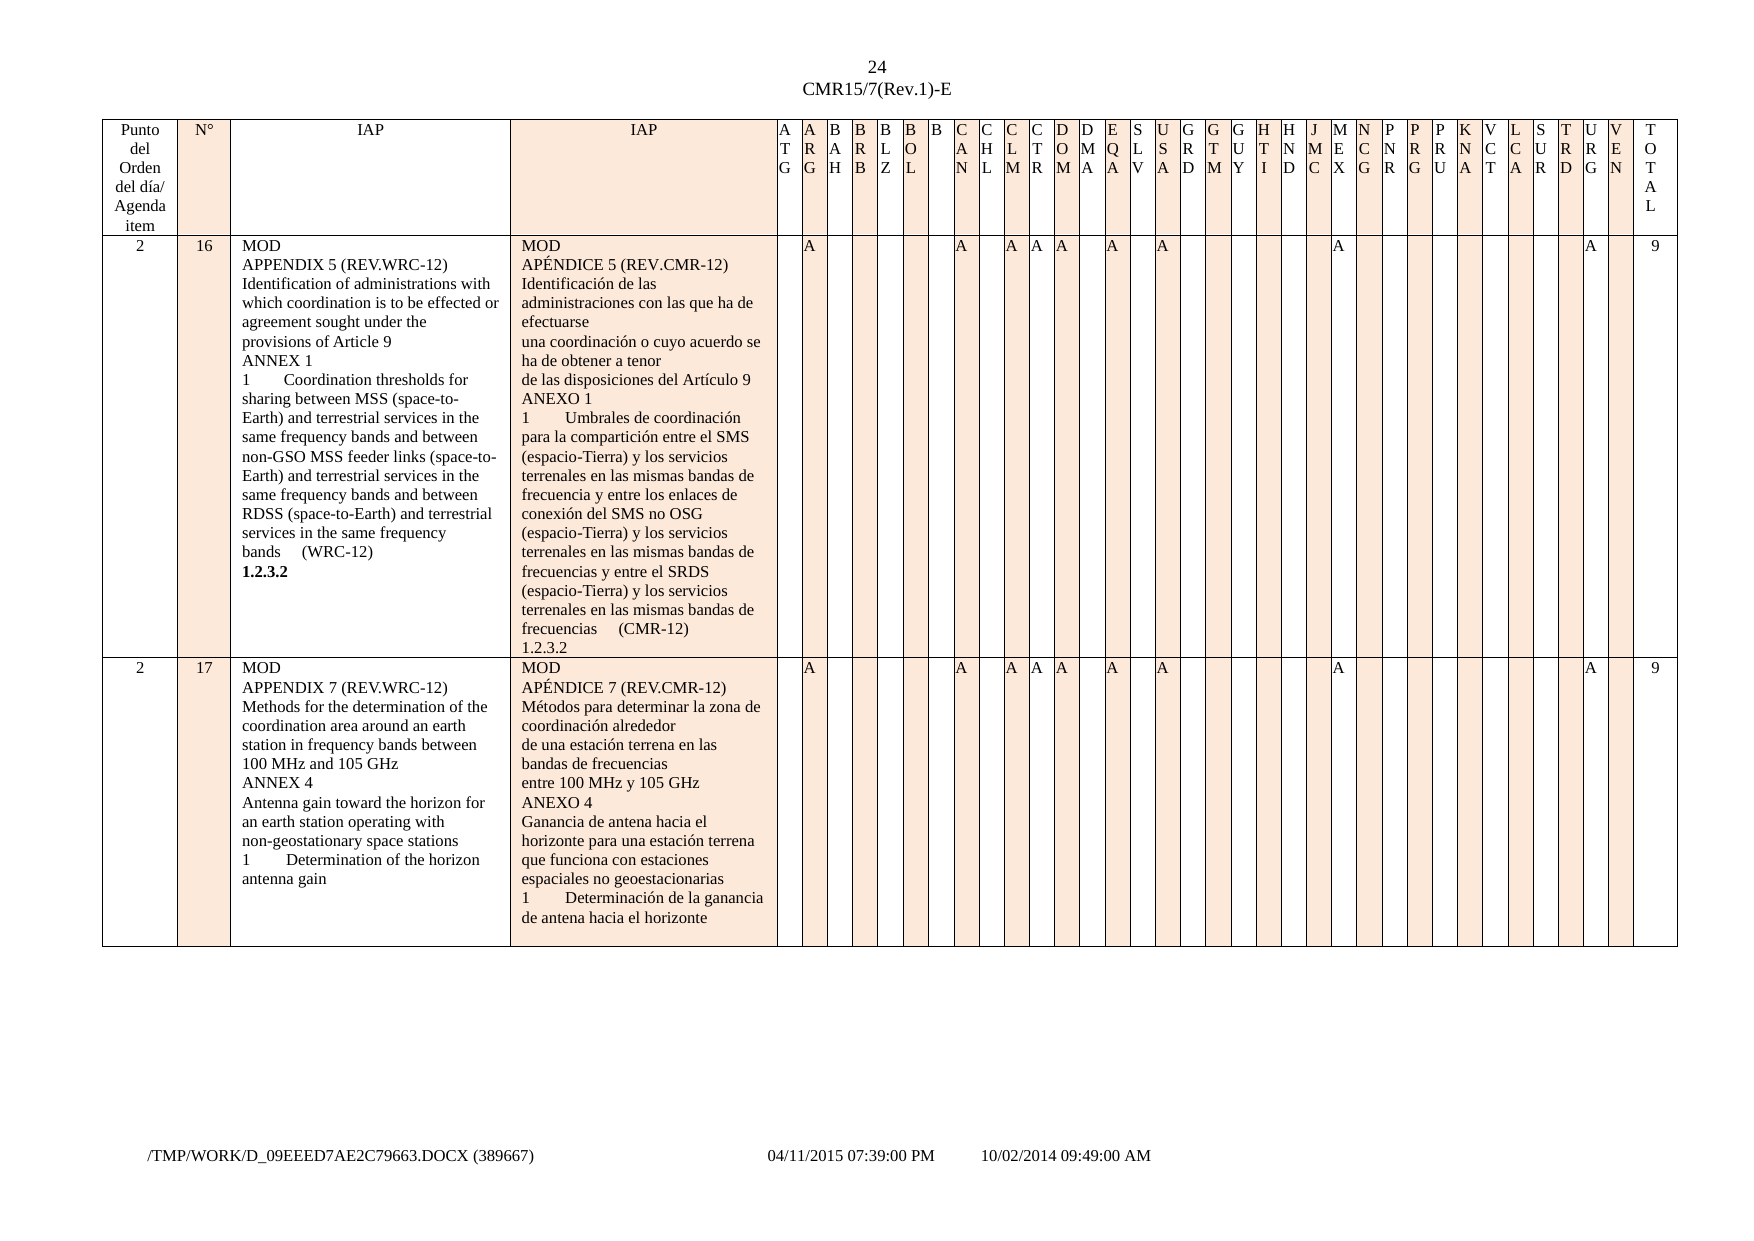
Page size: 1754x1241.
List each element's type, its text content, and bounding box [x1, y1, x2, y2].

table_header C T R [1030, 120, 1054, 234]
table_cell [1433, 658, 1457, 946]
table_header C L M [1005, 120, 1029, 234]
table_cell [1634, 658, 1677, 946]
table_header U S A [1156, 120, 1180, 234]
table_header B A H [828, 120, 852, 234]
table_header P R U [1433, 120, 1457, 234]
table_header B [929, 120, 954, 234]
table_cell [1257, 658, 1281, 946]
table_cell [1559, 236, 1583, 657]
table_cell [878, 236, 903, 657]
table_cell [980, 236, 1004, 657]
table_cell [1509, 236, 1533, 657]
table_header J M C [1307, 120, 1331, 234]
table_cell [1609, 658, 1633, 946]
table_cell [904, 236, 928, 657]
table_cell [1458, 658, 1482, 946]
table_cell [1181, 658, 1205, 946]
table_header D O M [1055, 120, 1079, 234]
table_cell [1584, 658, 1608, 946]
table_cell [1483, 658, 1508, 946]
table_header G U Y [1232, 120, 1256, 234]
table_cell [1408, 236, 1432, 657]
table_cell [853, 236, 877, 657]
table_header M E X [1332, 120, 1356, 234]
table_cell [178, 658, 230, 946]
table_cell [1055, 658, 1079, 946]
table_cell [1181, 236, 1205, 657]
table_header V C T [1483, 120, 1508, 234]
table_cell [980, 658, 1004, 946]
table_header N C G [1357, 120, 1382, 234]
table_header V E N [1609, 120, 1633, 234]
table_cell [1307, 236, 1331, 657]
table_header B O L [904, 120, 928, 234]
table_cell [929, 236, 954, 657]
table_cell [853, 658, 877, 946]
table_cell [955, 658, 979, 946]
table_header H T I [1257, 120, 1281, 234]
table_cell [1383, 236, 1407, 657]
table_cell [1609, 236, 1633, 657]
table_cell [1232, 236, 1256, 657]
table_header L C A [1509, 120, 1533, 234]
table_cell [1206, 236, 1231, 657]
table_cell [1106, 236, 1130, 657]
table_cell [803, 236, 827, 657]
table_header U R G [1584, 120, 1608, 234]
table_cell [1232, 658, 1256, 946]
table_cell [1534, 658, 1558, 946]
table_header C H L [980, 120, 1004, 234]
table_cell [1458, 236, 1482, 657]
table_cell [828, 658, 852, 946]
table_header T O T A L [1634, 120, 1677, 234]
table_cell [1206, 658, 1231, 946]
table_header H N D [1282, 120, 1306, 234]
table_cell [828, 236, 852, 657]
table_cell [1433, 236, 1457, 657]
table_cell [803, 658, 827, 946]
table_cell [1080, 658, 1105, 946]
table_header B R B [853, 120, 877, 234]
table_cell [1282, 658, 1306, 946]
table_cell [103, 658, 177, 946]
table_header C A N [955, 120, 979, 234]
table_header Punto del Orden del día/ Agenda item [103, 120, 177, 234]
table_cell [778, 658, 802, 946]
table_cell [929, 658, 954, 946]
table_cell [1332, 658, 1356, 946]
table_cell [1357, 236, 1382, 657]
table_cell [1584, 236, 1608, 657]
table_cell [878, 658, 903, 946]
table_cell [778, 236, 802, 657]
table_header S U R [1534, 120, 1558, 234]
table_header P R G [1408, 120, 1432, 234]
table_header N° [178, 120, 230, 234]
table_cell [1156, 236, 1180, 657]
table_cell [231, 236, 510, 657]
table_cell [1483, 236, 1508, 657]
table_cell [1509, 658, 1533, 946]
table_header D M A [1080, 120, 1105, 234]
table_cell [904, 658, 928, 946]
table_header P N R [1383, 120, 1407, 234]
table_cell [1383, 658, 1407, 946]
table_header S L V [1131, 120, 1155, 234]
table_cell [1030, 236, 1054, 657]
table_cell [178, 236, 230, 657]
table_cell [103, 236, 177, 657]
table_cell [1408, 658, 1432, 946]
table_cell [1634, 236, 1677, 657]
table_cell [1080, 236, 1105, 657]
table_header IAP [231, 120, 510, 234]
table_header E QA [1106, 120, 1130, 234]
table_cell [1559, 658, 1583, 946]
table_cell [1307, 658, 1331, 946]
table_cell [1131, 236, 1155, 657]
table_header G R D [1181, 120, 1205, 234]
table_header B L Z [878, 120, 903, 234]
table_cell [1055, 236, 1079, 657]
table_header G T M [1206, 120, 1231, 234]
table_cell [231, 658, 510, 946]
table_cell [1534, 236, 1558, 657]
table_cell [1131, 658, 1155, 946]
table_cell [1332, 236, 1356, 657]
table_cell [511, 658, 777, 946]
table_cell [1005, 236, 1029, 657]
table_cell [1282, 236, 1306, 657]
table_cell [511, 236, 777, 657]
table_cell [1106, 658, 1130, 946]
table_header T R D [1559, 120, 1583, 234]
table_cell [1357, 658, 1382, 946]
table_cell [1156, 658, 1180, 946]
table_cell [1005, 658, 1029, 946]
table_header A T G [778, 120, 802, 234]
table_header IAP [511, 120, 777, 234]
table_header A R G [803, 120, 827, 234]
table_header K N A [1458, 120, 1482, 234]
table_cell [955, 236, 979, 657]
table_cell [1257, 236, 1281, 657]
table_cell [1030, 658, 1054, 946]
